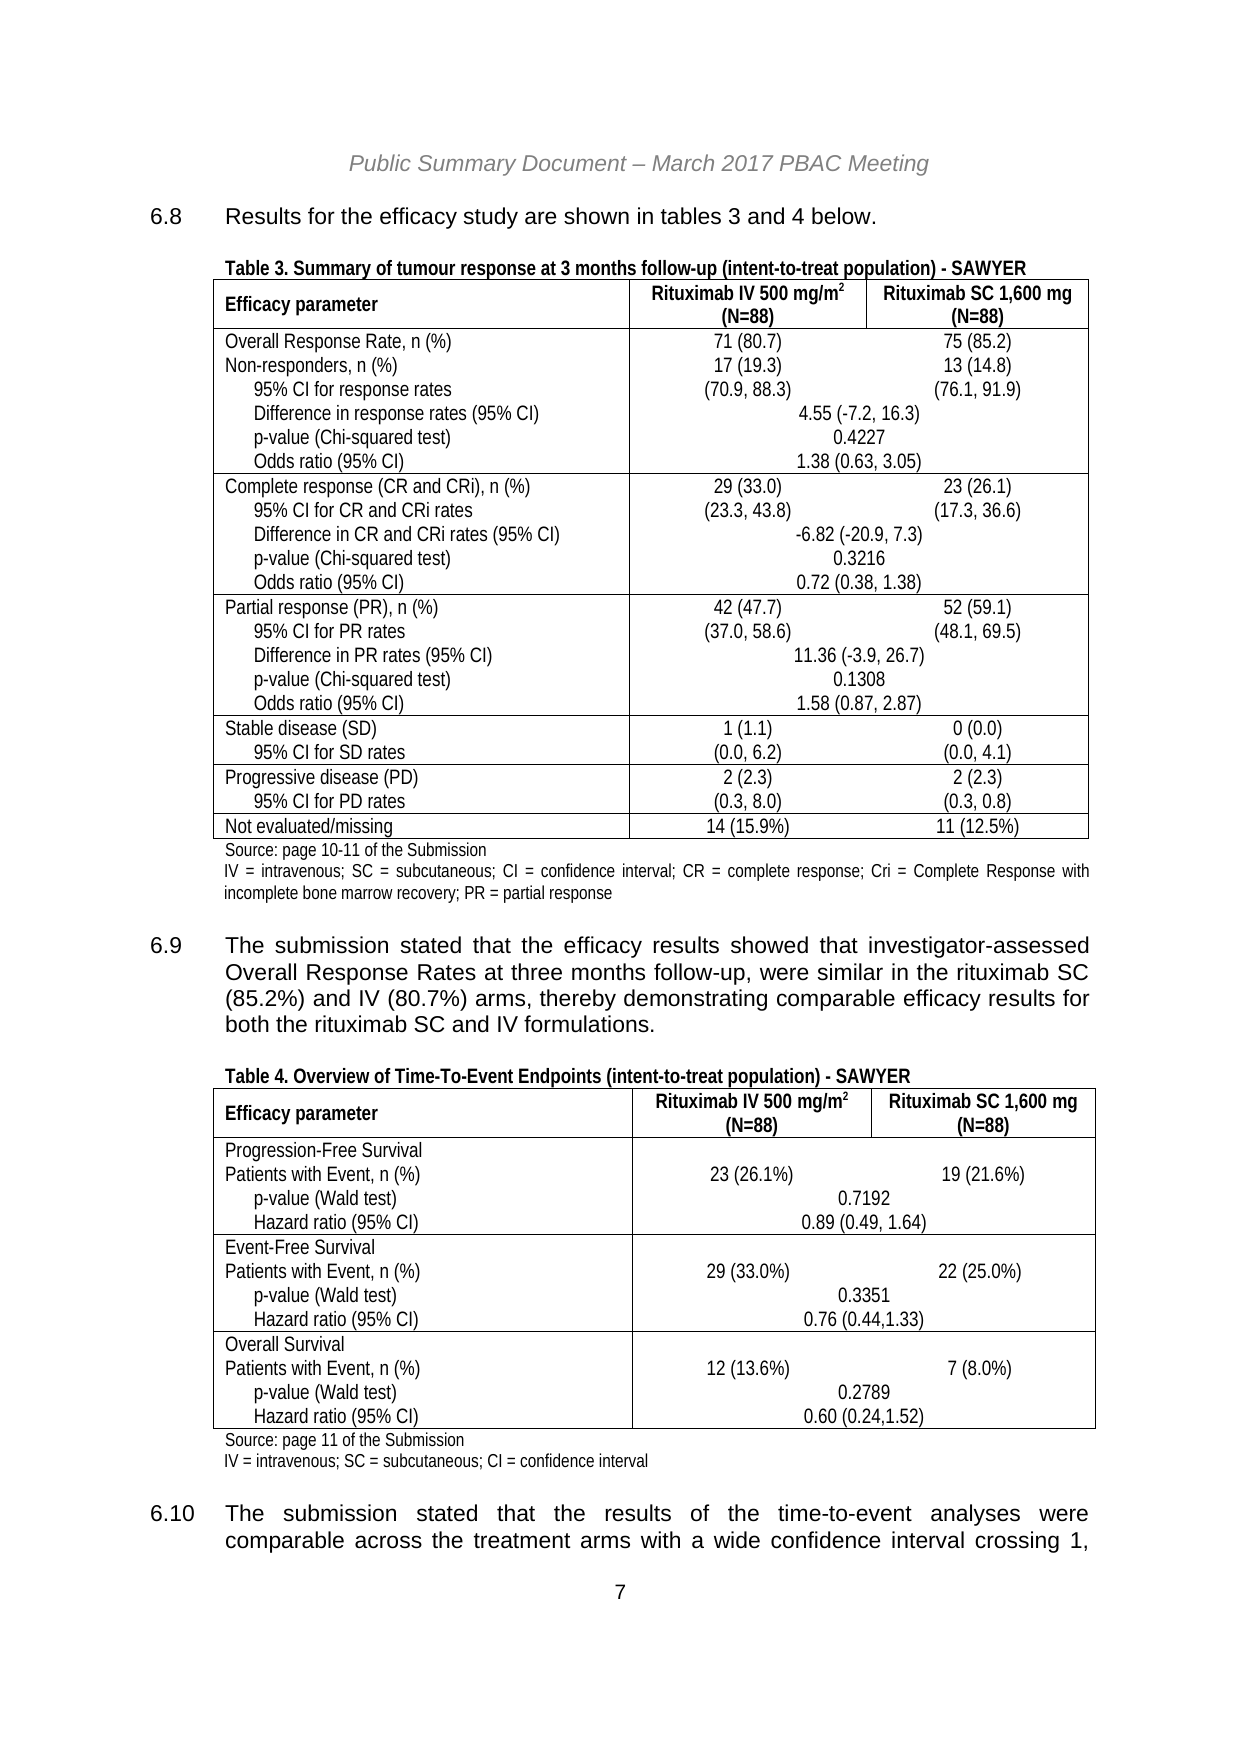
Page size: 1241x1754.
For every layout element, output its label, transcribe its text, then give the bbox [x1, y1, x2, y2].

table_header Rituximab IV 500 mg/m2 (N=88) [630, 280, 866, 328]
table_cell 95% CI for response rates [214, 377, 629, 401]
table_cell 23 (26.1) [866, 474, 1088, 498]
table_cell (0.3, 8.0) [630, 789, 866, 813]
list Results for the efficacy study are shown in tables 3 and 4 below. [150, 203, 1090, 229]
list The submission stated that the efficacy results showed that investigator-assessed Overall Response Rates at three months follow-up, were similar in the rituximab SC (85.2%) and IV (80.7%) arms, thereby demonstrating comparable efficacy results for both the rituximab SC and IV formulations. [150, 932, 1090, 1038]
table_cell Non-responders, n (%) [214, 353, 629, 377]
table_cell [871, 1138, 1095, 1162]
table_cell Patients with Event, n (%) [214, 1356, 632, 1379]
table_cell 95% CI for SD rates [214, 740, 629, 764]
table_cell 1.38 (0.63, 3.05) [630, 449, 1088, 473]
table_cell Progression-Free Survival [214, 1138, 632, 1162]
table_cell 11.36 (-3.9, 26.7) [630, 643, 1088, 667]
table_cell 0.4227 [630, 425, 1088, 449]
table_cell 13 (14.8) [866, 353, 1088, 377]
table_cell 95% CI for PD rates [214, 789, 629, 813]
table_cell 1 (1.1) [630, 716, 866, 740]
table_cell 19 (21.6%) [871, 1162, 1095, 1186]
table_cell p-value (Wald test) [214, 1186, 632, 1210]
text Source: page 11 of the Submission [150, 1428, 1090, 1450]
table_cell Event-Free Survival [214, 1235, 632, 1259]
text IV = intravenous; SC = subcutaneous; CI = confidence interval; CR = complete response; Cri = Complete Response with incomplete bone marrow recovery; PR = partial response [224, 860, 1090, 903]
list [150, 1500, 1090, 1553]
table_cell (70.9, 88.3) [630, 377, 866, 401]
table_cell (37.0, 58.6) [630, 619, 866, 643]
table_cell (0.0, 6.2) [630, 740, 866, 764]
table_cell Difference in response rates (95% CI) [214, 401, 629, 425]
table_cell 95% CI for PR rates [214, 619, 629, 643]
text Table 4. Overview of Time-To-Event Endpoints (intent-to-treat population) - SAWYER [187, 1064, 1090, 1088]
table_cell 2 (2.3) [866, 765, 1088, 789]
table_header Efficacy parameter [214, 1089, 632, 1137]
table_cell p-value (Chi-squared test) [214, 546, 629, 570]
table_cell 17 (19.3) [630, 353, 866, 377]
table_cell 2 (2.3) [630, 765, 866, 789]
table_cell (76.1, 91.9) [866, 377, 1088, 401]
table_cell (0.0, 4.1) [866, 740, 1088, 764]
table_cell 4.55 (-7.2, 16.3) [630, 401, 1088, 425]
table_cell Stable disease (SD) [214, 716, 629, 740]
table_header Rituximab SC 1,600 mg (N=88) [867, 280, 1088, 328]
table_cell p-value (Chi-squared test) [214, 667, 629, 691]
table_cell Hazard ratio (95% CI) [214, 1404, 632, 1427]
table_cell Odds ratio (95% CI) [214, 449, 629, 473]
text Source: page 10-11 of the Submission [150, 839, 1090, 860]
table_cell 11 (12.5%) [866, 814, 1088, 838]
table_cell 0.76 (0.44,1.33) [633, 1307, 1095, 1331]
table_cell (23.3, 43.8) [630, 498, 866, 522]
table_cell 0.2789 [633, 1380, 1095, 1403]
table_cell p-value (Wald test) [214, 1283, 632, 1307]
table_cell Hazard ratio (95% CI) [214, 1307, 632, 1331]
table_cell 52 (59.1) [866, 595, 1088, 619]
table_cell Hazard ratio (95% CI) [214, 1210, 632, 1234]
table_cell 14 (15.9%) [630, 814, 866, 838]
table_cell 0.72 (0.38, 1.38) [630, 570, 1088, 594]
table_cell Not evaluated/missing [214, 814, 629, 838]
table_cell 0.3351 [633, 1283, 1095, 1307]
table_cell Overall Response Rate, n (%) [214, 329, 629, 353]
table_cell (0.3, 0.8) [866, 789, 1088, 813]
table_cell [633, 1332, 1095, 1356]
table_cell 0 (0.0) [866, 716, 1088, 740]
table_cell 0.3216 [630, 546, 1088, 570]
table_header Rituximab SC 1,600 mg (N=88) [872, 1089, 1095, 1137]
table_cell 0.60 (0.24,1.52) [633, 1404, 1095, 1427]
table_cell 95% CI for CR and CRi rates [214, 498, 629, 522]
table_cell Progressive disease (PD) [214, 765, 629, 789]
text IV = intravenous; SC = subcutaneous; CI = confidence interval [224, 1450, 1090, 1472]
table_cell Odds ratio (95% CI) [214, 570, 629, 594]
table_cell -6.82 (-20.9, 7.3) [630, 522, 1088, 546]
table_cell p-value (Chi-squared test) [214, 425, 629, 449]
table_cell [633, 1138, 871, 1162]
table_header Rituximab IV 500 mg/m2 (N=88) [633, 1089, 871, 1137]
table_cell Patients with Event, n (%) [214, 1259, 632, 1283]
table_cell 71 (80.7) [630, 329, 866, 353]
table_cell 12 (13.6%) [633, 1356, 864, 1379]
table_cell 22 (25.0%) [864, 1259, 1095, 1283]
table_cell Patients with Event, n (%) [214, 1162, 632, 1186]
table_cell Partial response (PR), n (%) [214, 595, 629, 619]
table_cell Difference in CR and CRi rates (95% CI) [214, 522, 629, 546]
table_cell 42 (47.7) [630, 595, 866, 619]
table_cell (48.1, 69.5) [866, 619, 1088, 643]
table_cell Odds ratio (95% CI) [214, 691, 629, 715]
table_cell 0.7192 [633, 1186, 1095, 1210]
table_cell 75 (85.2) [866, 329, 1088, 353]
table_cell Difference in PR rates (95% CI) [214, 643, 629, 667]
table_cell 29 (33.0%) [633, 1259, 864, 1283]
table_cell 29 (33.0) [630, 474, 866, 498]
table_cell 0.89 (0.49, 1.64) [633, 1210, 1095, 1234]
table_cell 23 (26.1%) [633, 1162, 871, 1186]
table_cell Complete response (CR and CRi), n (%) [214, 474, 629, 498]
table_cell [633, 1235, 1095, 1259]
table_header Efficacy parameter [214, 280, 629, 328]
table_cell 0.1308 [630, 667, 1088, 691]
table_cell 7 (8.0%) [864, 1356, 1095, 1379]
table_cell 1.58 (0.87, 2.87) [630, 691, 1088, 715]
text Table 3. Summary of tumour response at 3 months follow-up (intent-to-treat population) - SAWYER [187, 255, 1090, 279]
table_cell p-value (Wald test) [214, 1380, 632, 1403]
table_cell Overall Survival [214, 1332, 632, 1356]
table_cell (17.3, 36.6) [866, 498, 1088, 522]
